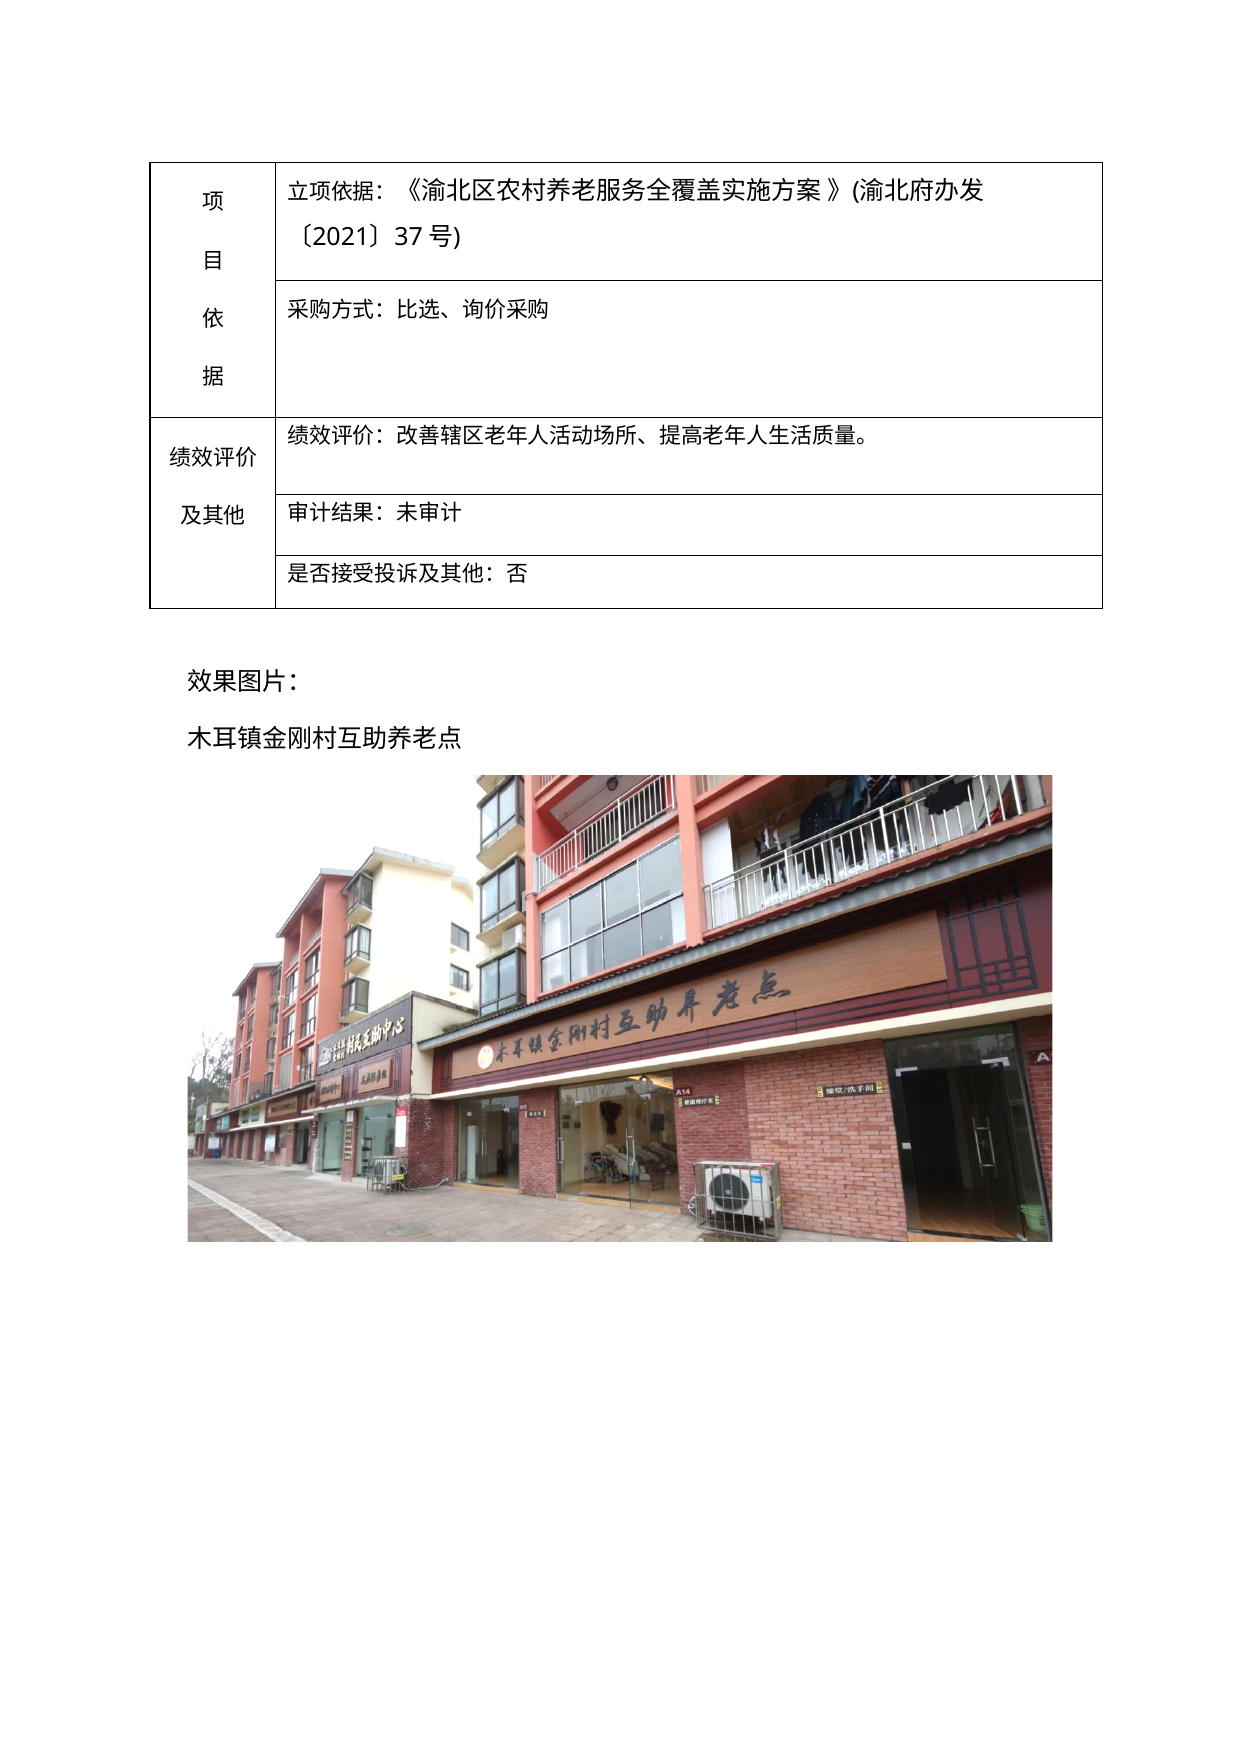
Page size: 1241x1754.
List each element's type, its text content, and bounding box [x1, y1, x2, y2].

text 木耳镇金刚村互助养老点 [187, 718, 1053, 755]
text 效果图片： [187, 661, 1053, 698]
table_cell 绩效评价：改善辖区老年人活动场所、提高老年人生活质量。 [276, 418, 1102, 494]
table_cell 是否接受投诉及其他：否 [276, 556, 1102, 608]
table_cell 绩效评价及其他 [151, 418, 275, 608]
table_cell 审计结果：未审计 [276, 495, 1102, 555]
picture [187, 775, 1053, 1242]
table_cell 项 目 依 据 [151, 163, 275, 417]
table_cell 立项依据：《渝北区农村养老服务全覆盖实施方案 》(渝北府办发〔2021〕37号) [276, 163, 1102, 280]
table_cell 采购方式：比选、询价采购 [276, 281, 1102, 417]
